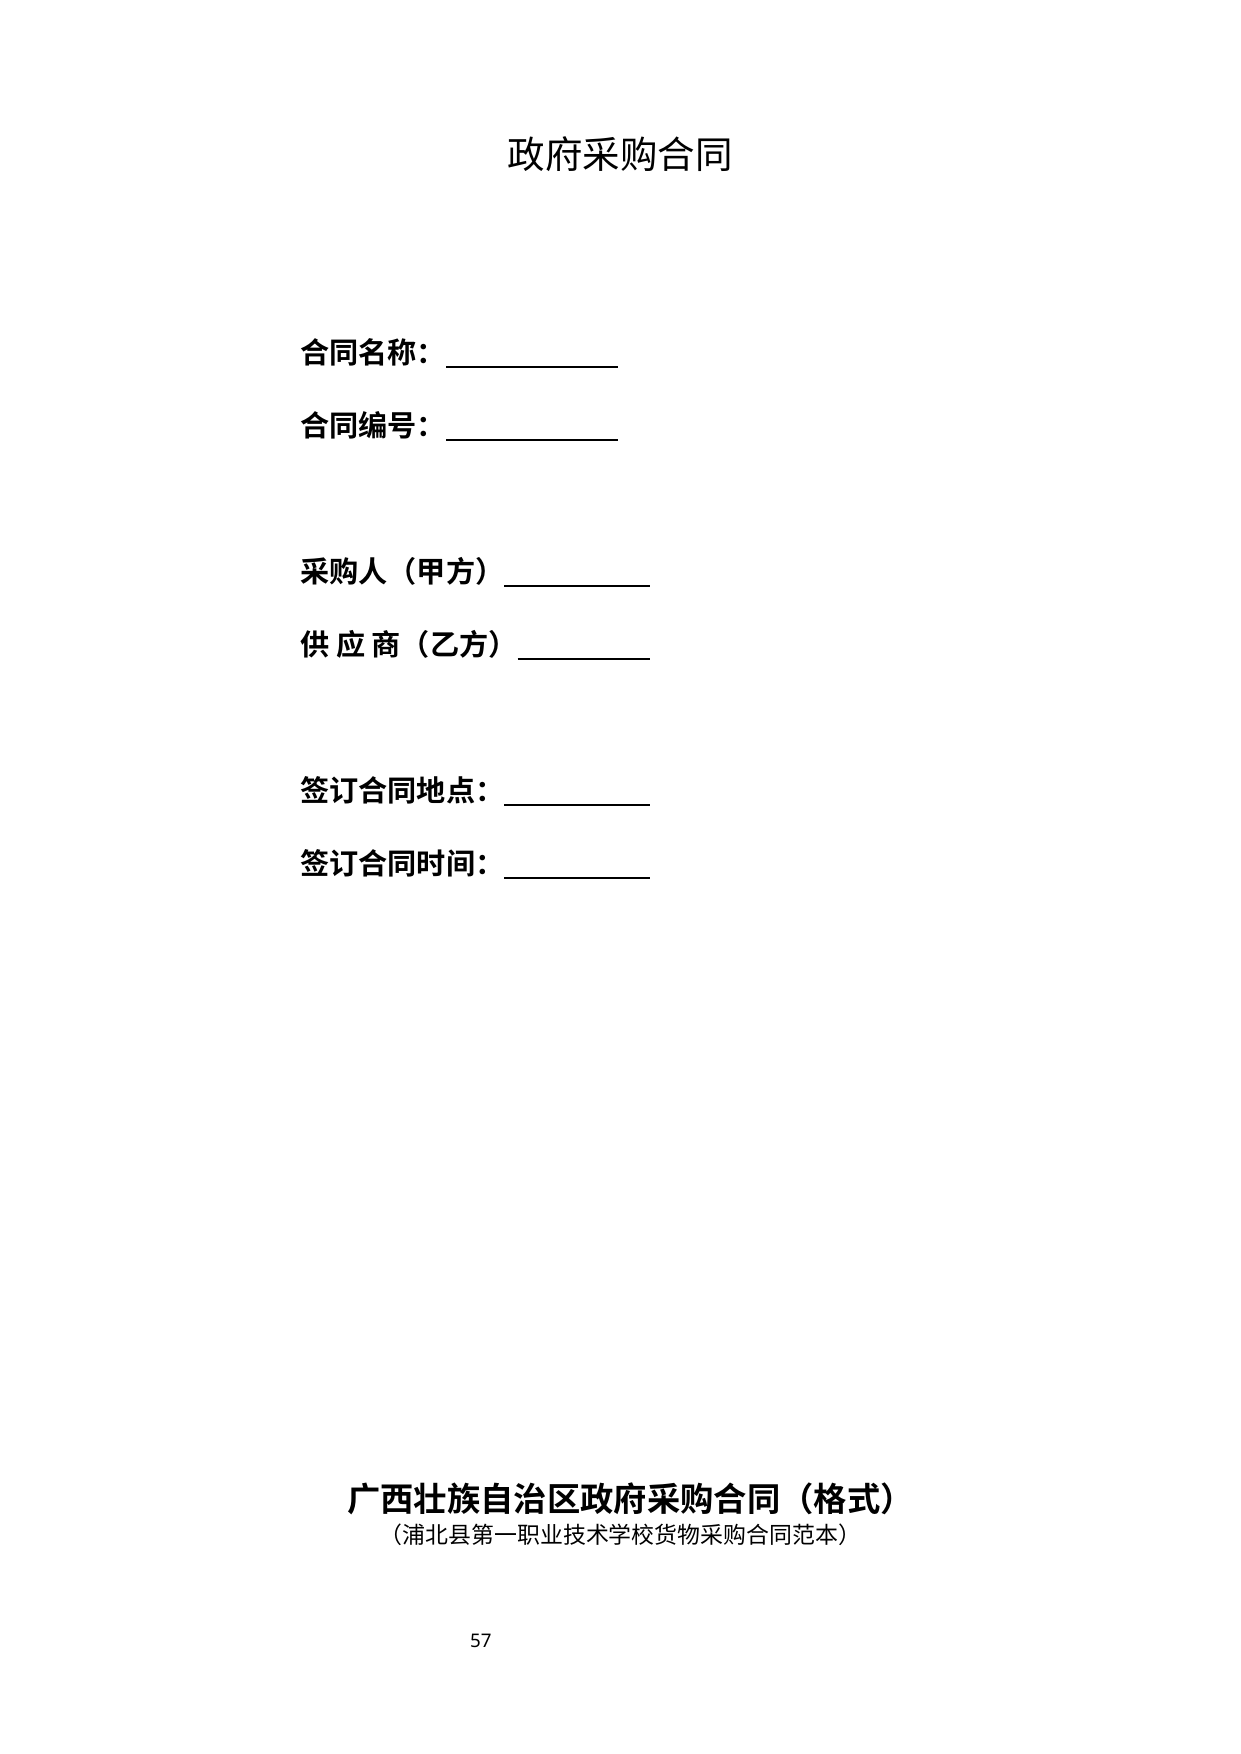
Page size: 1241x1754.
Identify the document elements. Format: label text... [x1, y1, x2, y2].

text 供 应 商（乙方） [112, 597, 1128, 670]
text （浦北县第一职业技术学校货物采购合同范本） [112, 1519, 1128, 1550]
text 签订合同地点： [112, 743, 1128, 816]
subtitle 政府采购合同 [112, 118, 1128, 181]
text 签订合同时间： [112, 816, 1128, 889]
text 合同名称： [112, 306, 1128, 378]
text 合同编号： [112, 378, 1128, 451]
text 采购人（甲方） [112, 524, 1128, 597]
text 广西壮族自治区政府采购合同（格式） [112, 1481, 1128, 1519]
